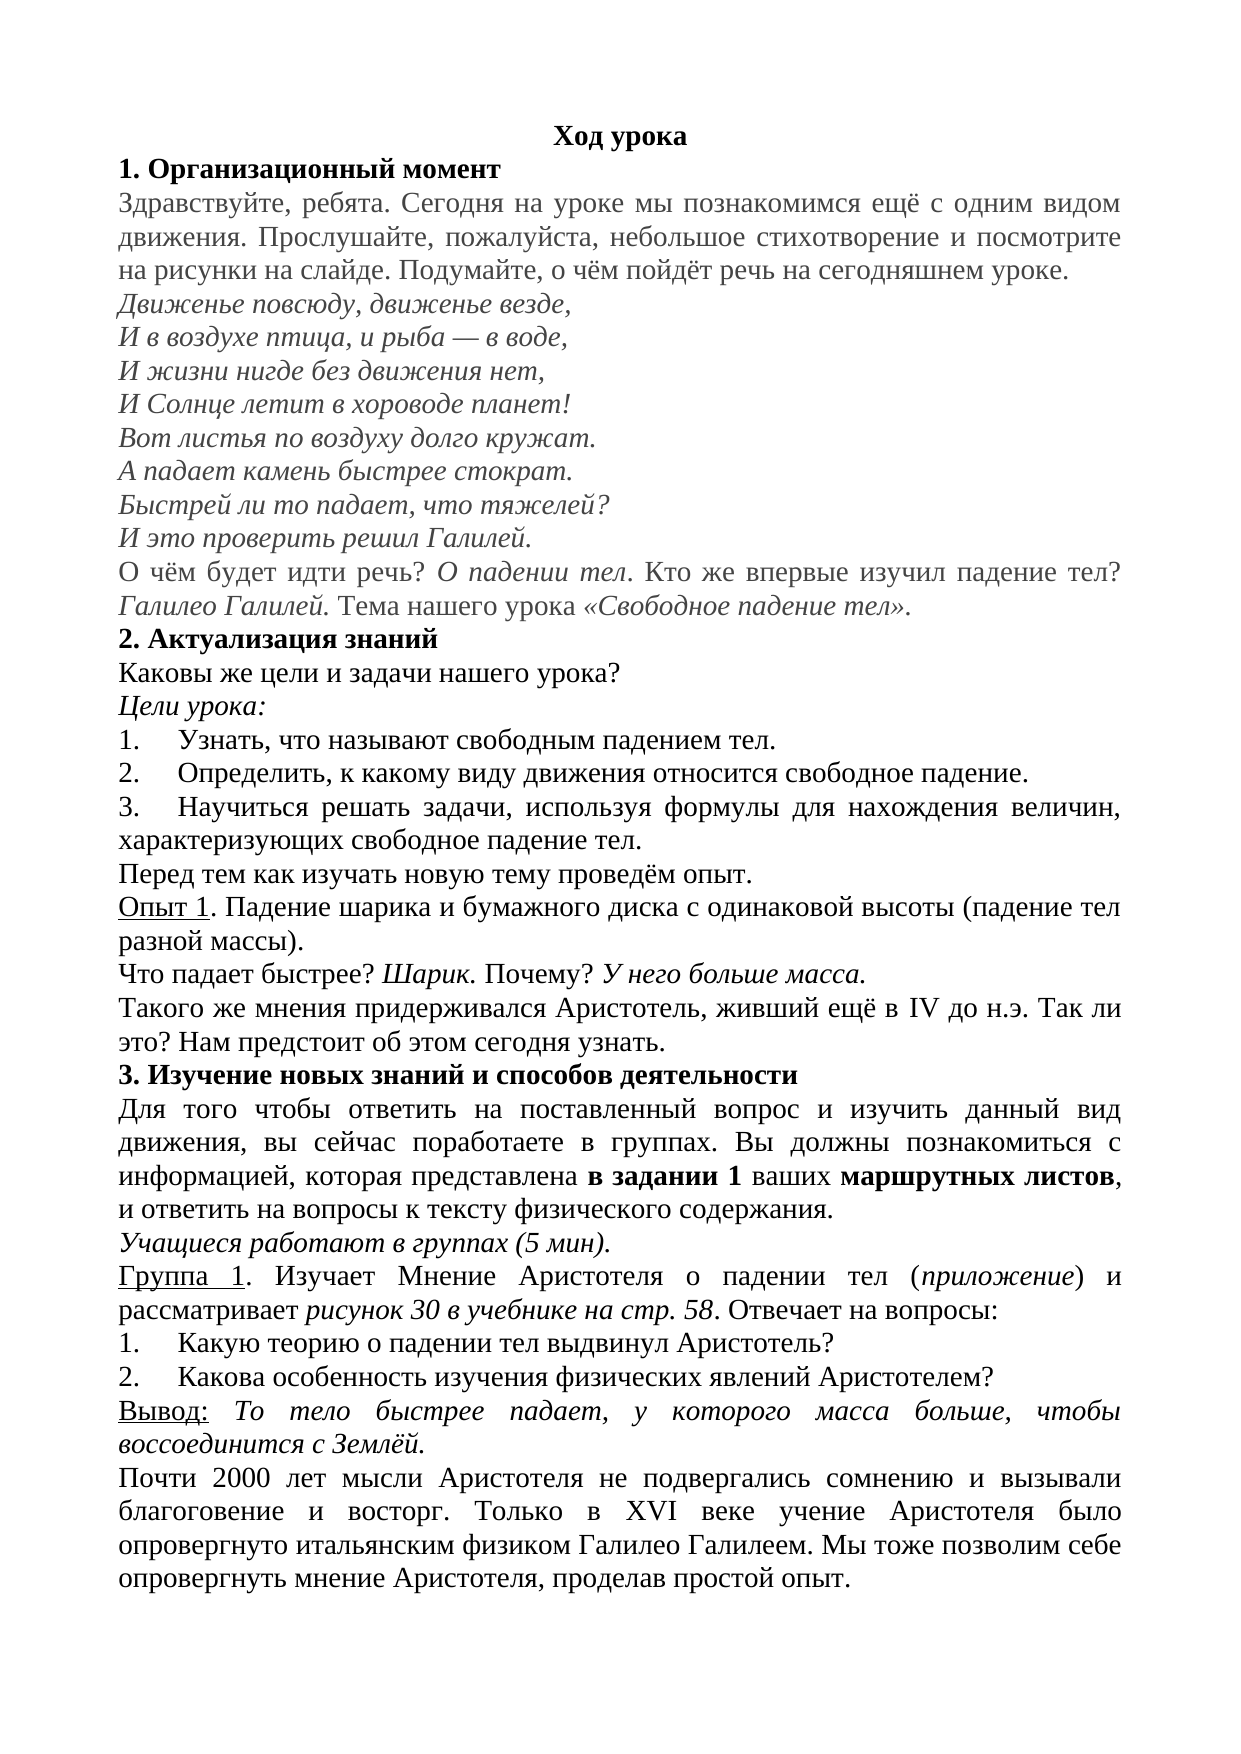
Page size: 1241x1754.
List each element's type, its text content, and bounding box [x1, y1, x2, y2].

text О чём будет идти речь? О падении тел. Кто же впервые изучил падение тел? Галилео Галилей. Тема нашего урока «Свободное падение тел». [118, 554, 1122, 621]
text Ход урока [118, 118, 1122, 152]
list Какова особенность изучения физических явлений Аристотелем? [118, 1359, 1122, 1393]
text Движенье повсюду, движенье везде, И в воздухе птица, и рыба — в воде, И жизни нигде без движения нет, И Солнце летит в хороводе планет! Вот листья по воздуху долго кружат. А падает камень быстрее стократ. [118, 286, 1122, 487]
text Быстрей ли то падает, что тяжелей? [118, 487, 1122, 521]
text Учащиеся работают в группах (5 мин). [118, 1225, 1122, 1258]
text И это проверить решил Галилей. [118, 521, 1122, 554]
text Группа 1. Изучает Мнение Аристотеля о падении тел (приложение) и рассматривает рисунок 30 в учебнике на стр. 58. Отвечает на вопросы: [118, 1258, 1122, 1326]
text Такого же мнения придерживался Аристотель, живший ещё в IV до н.э. Так ли это? Нам предстоит об этом сегодня узнать. [118, 990, 1122, 1057]
text Опыт 1. Падение шарика и бумажного диска с одинаковой высоты (падение тел разной массы). [118, 889, 1122, 957]
text Каковы же цели и задачи нашего урока? [118, 655, 1122, 688]
text 1. Организационный момент [118, 152, 1122, 185]
text 3. Изучение новых знаний и способов деятельности [118, 1057, 1122, 1091]
list Узнать, что называют свободным падением тел. [118, 722, 1122, 755]
list Определить, к какому виду движения относится свободное падение. [118, 755, 1122, 789]
text Здравствуйте, ребята. Сегодня на уроке мы познакомимся ещё с одним видом движения. Прослушайте, пожалуйста, небольшое стихотворение и посмотрите на рисунки на слайде. Подумайте, о чём пойдёт речь на сегодняшнем уроке. [118, 185, 1122, 286]
list Какую теорию о падении тел выдвинул Аристотель? [118, 1326, 1122, 1359]
text Что падает быстрее? Шарик. Почему? У него больше масса. [118, 957, 1122, 990]
text 2. Актуализация знаний [118, 621, 1122, 655]
list Почти 2000 лет мысли Аристотеля не подвергались сомнению и вызывали благоговение и восторг. Только в XVI веке учение Аристотеля было опровергнуто итальянским физиком Галилео Галилеем. Мы тоже позволим себе опровергнуть мнение Аристотеля, проделав простой опыт. [118, 1460, 1122, 1594]
list Вывод: То тело быстрее падает, у которого масса больше, чтобы воссоединится с Землёй. [118, 1393, 1122, 1460]
list Научиться решать задачи, используя формулы для нахождения величин, характеризующих свободное падение тел. [118, 789, 1122, 856]
text Цели урока: [118, 688, 1122, 722]
text Для того чтобы ответить на поставленный вопрос и изучить данный вид движения, вы сейчас поработаете в группах. Вы должны познакомиться с информацией, которая представлена в задании 1 ваших маршрутных листов, и ответить на вопросы к тексту физического содержания. [118, 1091, 1122, 1225]
text Перед тем как изучать новую тему проведём опыт. [118, 856, 1122, 889]
